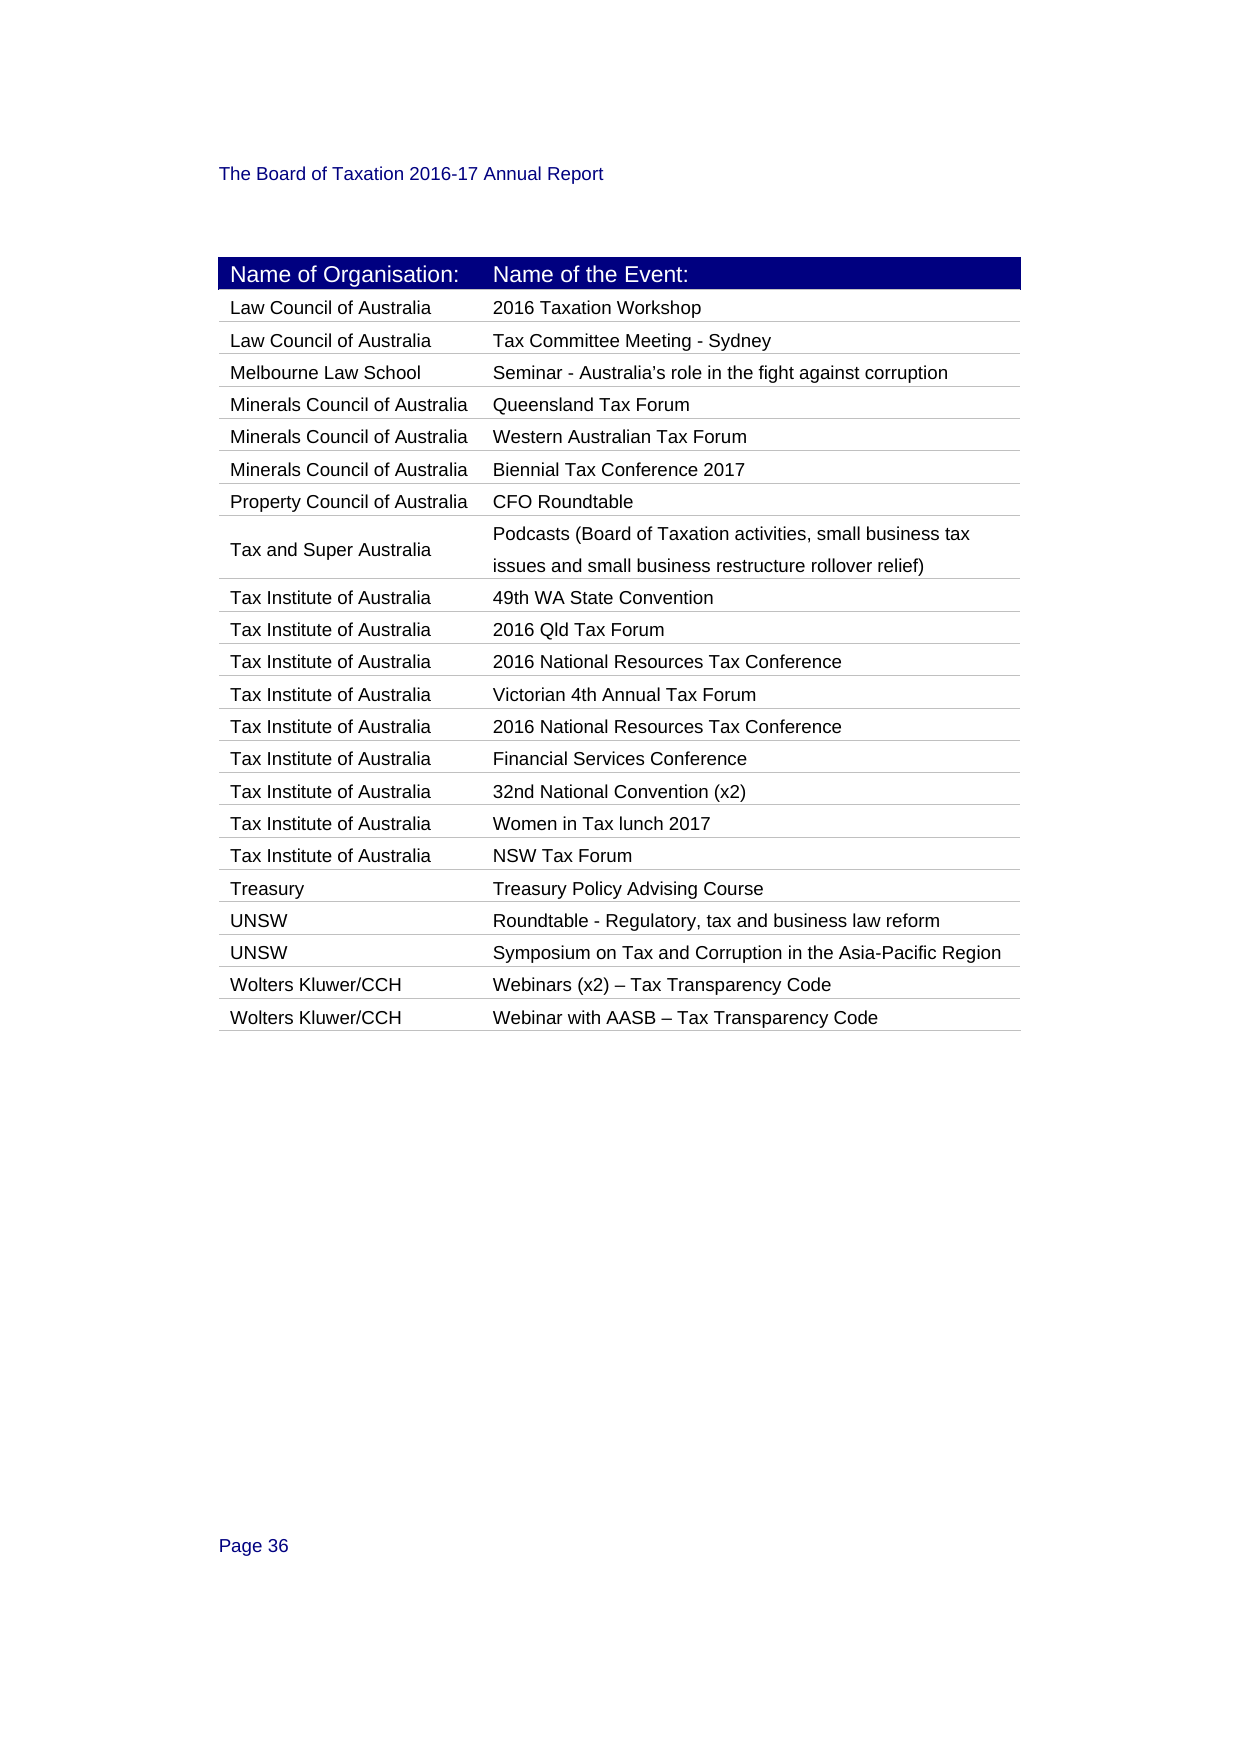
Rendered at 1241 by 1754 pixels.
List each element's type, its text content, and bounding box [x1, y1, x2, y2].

table_cell Treasury [219, 870, 481, 901]
table_cell UNSW [219, 935, 481, 966]
table_cell Tax Institute of Australia [219, 676, 481, 707]
table_cell Tax Committee Meeting - Sydney [481, 321, 1021, 353]
table_cell Tax Institute of Australia [219, 773, 481, 804]
table_cell Biennial Tax Conference 2017 [481, 450, 1021, 482]
table_cell 49th WA State Convention [481, 578, 1021, 611]
table_cell Seminar - Australia’s role in the fight against corruption [481, 353, 1021, 386]
table_header Name of the Event: [481, 258, 1020, 289]
table_cell Wolters Kluwer/CCH [219, 999, 481, 1030]
table_cell NSW Tax Forum [481, 837, 1021, 869]
table_cell 2016 Qld Tax Forum [481, 611, 1021, 643]
table_cell CFO Roundtable [481, 483, 1021, 515]
table_cell 2016 National Resources Tax Conference [481, 708, 1021, 740]
table_cell Tax Institute of Australia [219, 644, 481, 675]
table_cell Tax Institute of Australia [219, 838, 481, 869]
table_cell Webinars (x2) – Tax Transparency Code [481, 966, 1021, 998]
table_cell Victorian 4th Annual Tax Forum [481, 675, 1021, 707]
table_cell 2016 Taxation Workshop [481, 290, 1021, 321]
table_cell Tax Institute of Australia [219, 709, 481, 740]
table_cell 2016 National Resources Tax Conference [481, 643, 1021, 675]
table_cell 32nd National Convention (x2) [481, 772, 1021, 804]
table_cell Minerals Council of Australia [219, 419, 481, 450]
table_cell Western Australian Tax Forum [481, 418, 1021, 450]
table_header Name of Organisation: [219, 258, 481, 289]
table_cell Minerals Council of Australia [219, 387, 481, 418]
table_cell Law Council of Australia [219, 322, 481, 353]
table_cell Symposium on Tax and Corruption in the Asia-Pacific Region [481, 934, 1021, 966]
table_cell Roundtable - Regulatory, tax and business law reform [481, 901, 1021, 933]
table_cell Minerals Council of Australia [219, 451, 481, 482]
table_cell Wolters Kluwer/CCH [219, 967, 481, 998]
table_cell Tax Institute of Australia [219, 579, 481, 611]
table_cell Tax Institute of Australia [219, 612, 481, 643]
table_cell Property Council of Australia [219, 484, 481, 515]
table_cell Women in Tax lunch 2017 [481, 804, 1021, 837]
table_cell Law Council of Australia [219, 290, 481, 321]
table_cell Treasury Policy Advising Course [481, 869, 1021, 901]
table_cell UNSW [219, 902, 481, 933]
table_cell Queensland Tax Forum [481, 386, 1021, 418]
table_cell Podcasts (Board of Taxation activities, small business tax issues and small business restructure rollover relief) [481, 515, 1021, 578]
table_cell Tax and Super Australia [219, 516, 481, 578]
table_cell Tax Institute of Australia [219, 741, 481, 772]
table_cell Financial Services Conference [481, 740, 1021, 772]
table_cell Melbourne Law School [219, 354, 481, 386]
table_cell Webinar with AASB – Tax Transparency Code [481, 998, 1021, 1030]
table_cell Tax Institute of Australia [219, 805, 481, 837]
